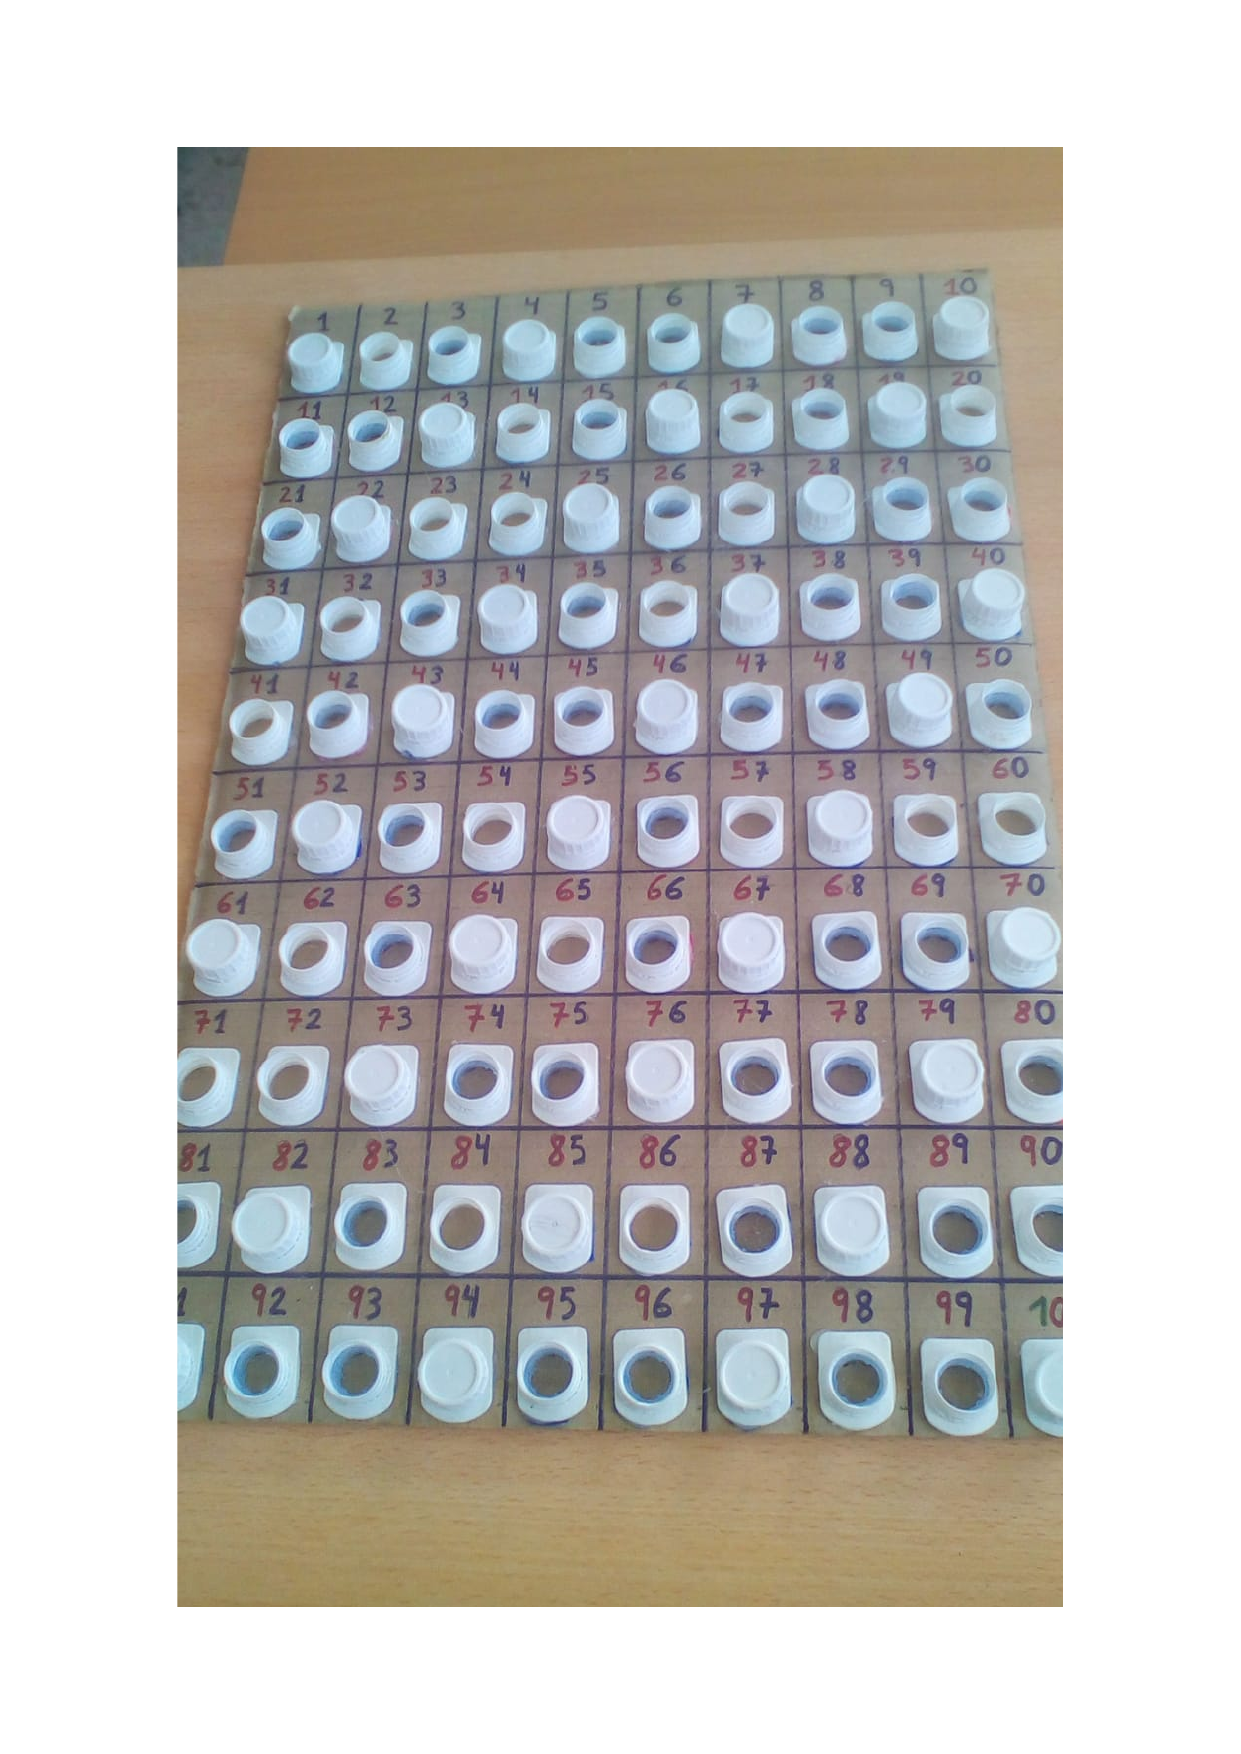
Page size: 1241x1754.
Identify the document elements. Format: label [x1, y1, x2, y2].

picture [177, 147, 1063, 1607]
